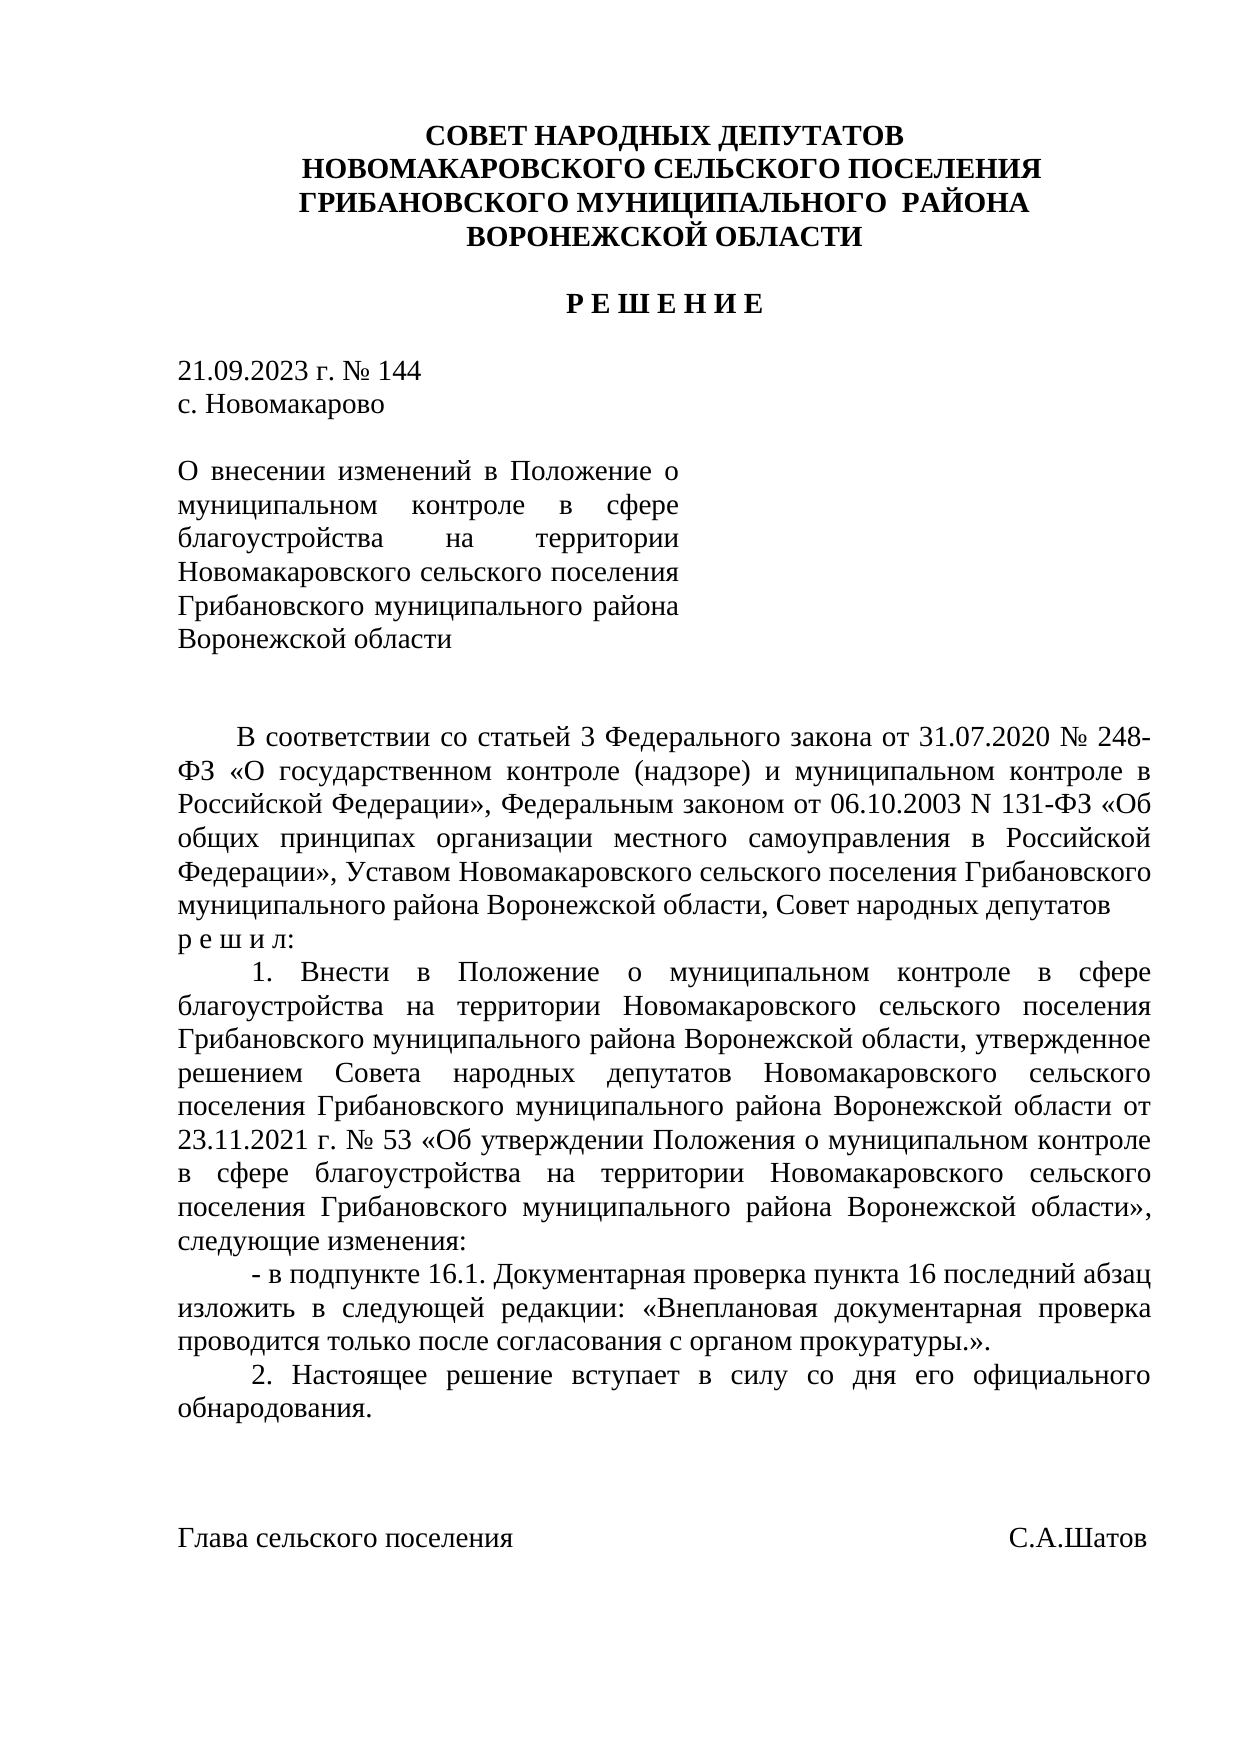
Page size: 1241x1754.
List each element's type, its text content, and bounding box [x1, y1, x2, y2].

text СОВЕТ НАРОДНЫХ ДЕПУТАТОВ [177, 118, 1152, 152]
text 2. Настоящее решение вступает в силу со дня его официального обнародования. [177, 1357, 1152, 1424]
text В соответствии со статьей 3 Федерального закона от 31.07.2020 № 248-ФЗ «О государственном контроле (надзоре) и муниципальном контроле в Российской Федерации», Федеральным законом от 06.10.2003 N 131-ФЗ «Об общих принципах организации местного самоуправления в Российской Федерации», Уставом Новомакаровского сельского поселения Грибановского муниципального района Воронежской области, Совет народных депутатов [177, 719, 1152, 921]
title О внесении изменений в Положение о муниципальном контроле в сфере благоустройства на территории Новомакаровского сельского поселения Грибановского муниципального района Воронежской области [177, 453, 679, 655]
title 1. Внести в Положение о муниципальном контроле в сфере благоустройства на территории Новомакаровского сельского поселения Грибановского муниципального района Воронежской области, утвержденное решением Совета народных депутатов Новомакаровского сельского поселения Грибановского муниципального района Воронежской области от 23.11.2021 г. № 53 «Об утверждении Положения о муниципальном контроле в сфере благоустройства на территории Новомакаровского сельского поселения Грибановского муниципального района Воронежской области», следующие изменения: [177, 954, 1152, 1256]
text НОВОМАКАРОВСКОГО СЕЛЬСКОГО ПОСЕЛЕНИЯ [177, 152, 1152, 185]
text - в подпункте 16.1. Документарная проверка пункта 16 последний абзац изложить в следующей редакции: «Внеплановая документарная проверка проводится только после согласования с органом прокуратуры.». [177, 1256, 1152, 1357]
text с. Новомакарово [177, 386, 1152, 420]
text Глава сельского поселения С.А.Шатов [177, 1520, 1152, 1553]
text ГРИБАНОВСКОГО МУНИЦИПАЛЬНОГО РАЙОНА ВОРОНЕЖСКОЙ ОБЛАСТИ [177, 185, 1152, 252]
text р е ш и л: [177, 921, 1152, 954]
text 21.09.2023 г. № 144 [177, 353, 1152, 386]
text Р Е Ш Е Н И Е [177, 286, 1152, 319]
